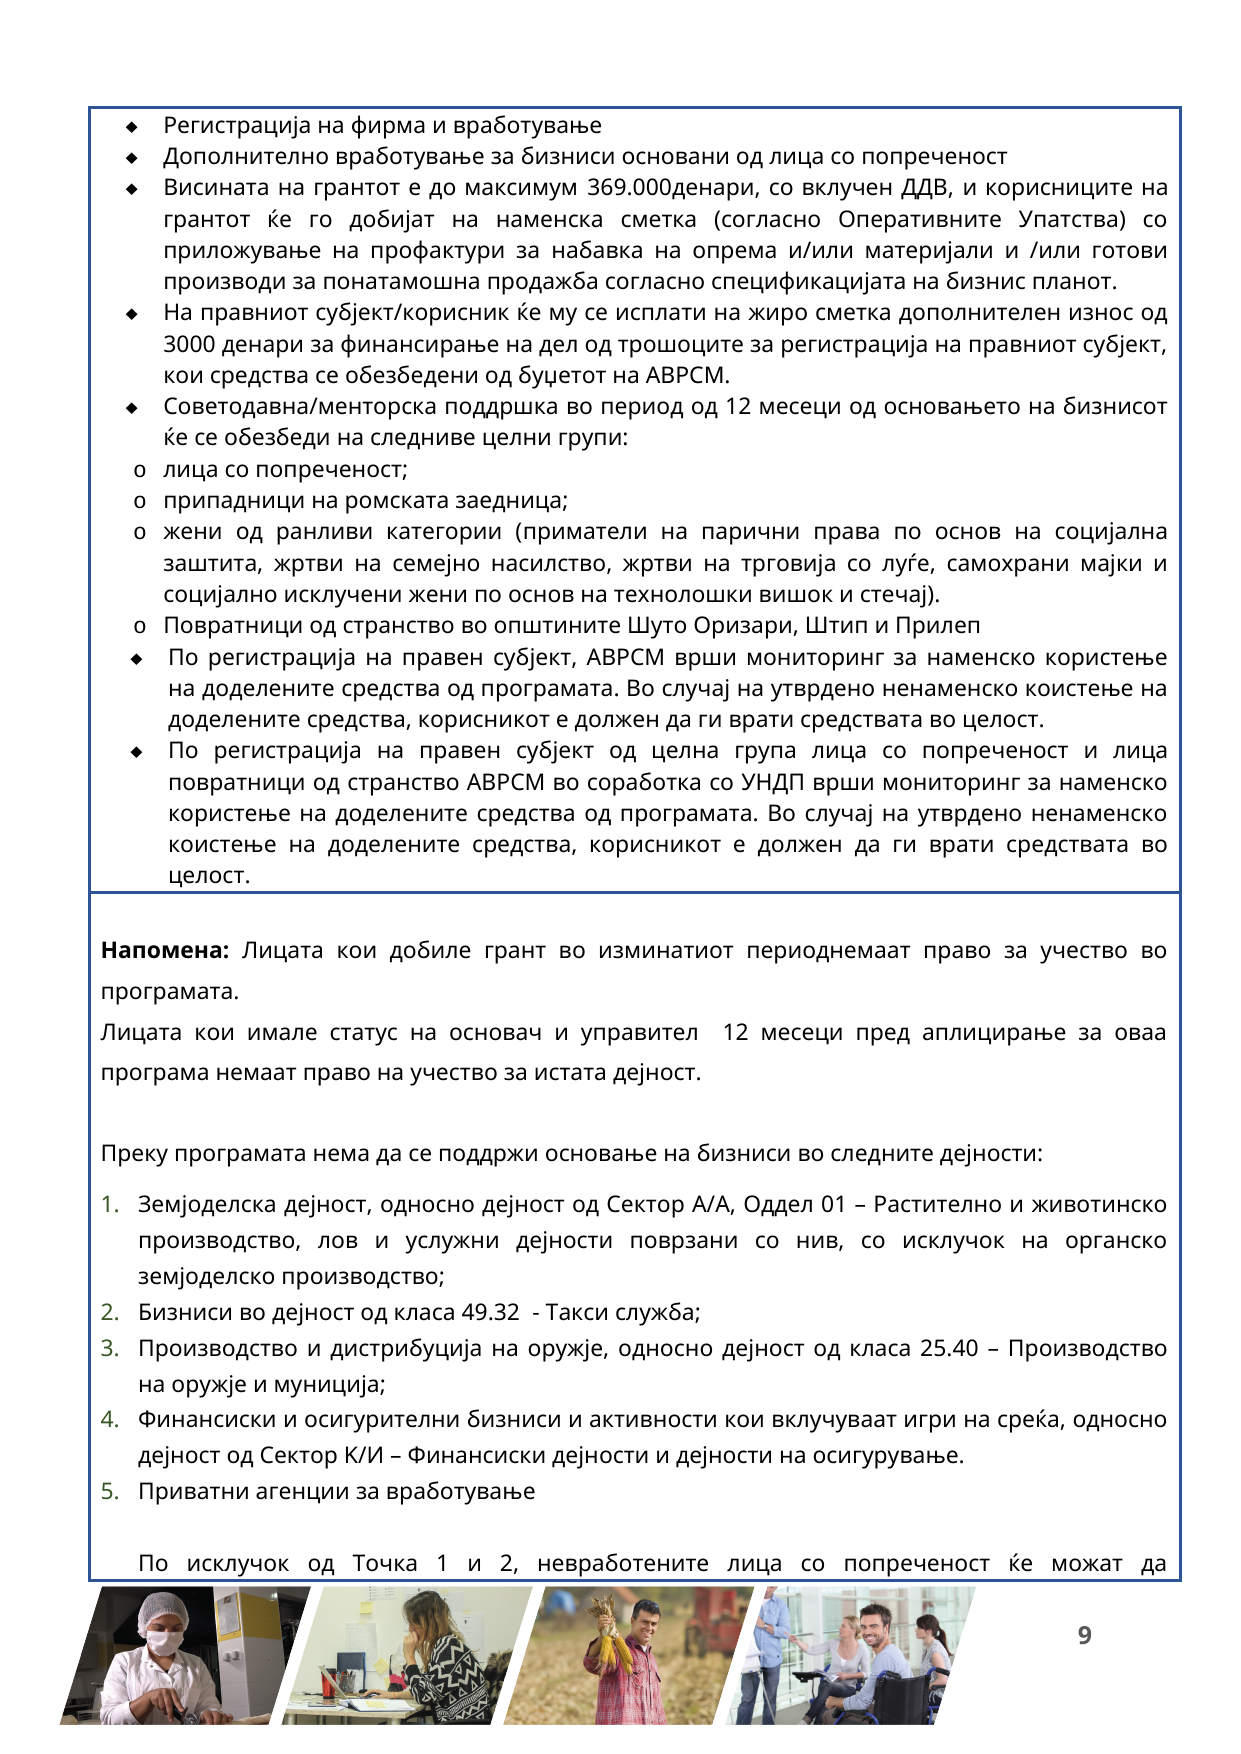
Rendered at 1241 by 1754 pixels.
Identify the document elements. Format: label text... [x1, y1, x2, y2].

picture [59, 1586, 982, 1725]
